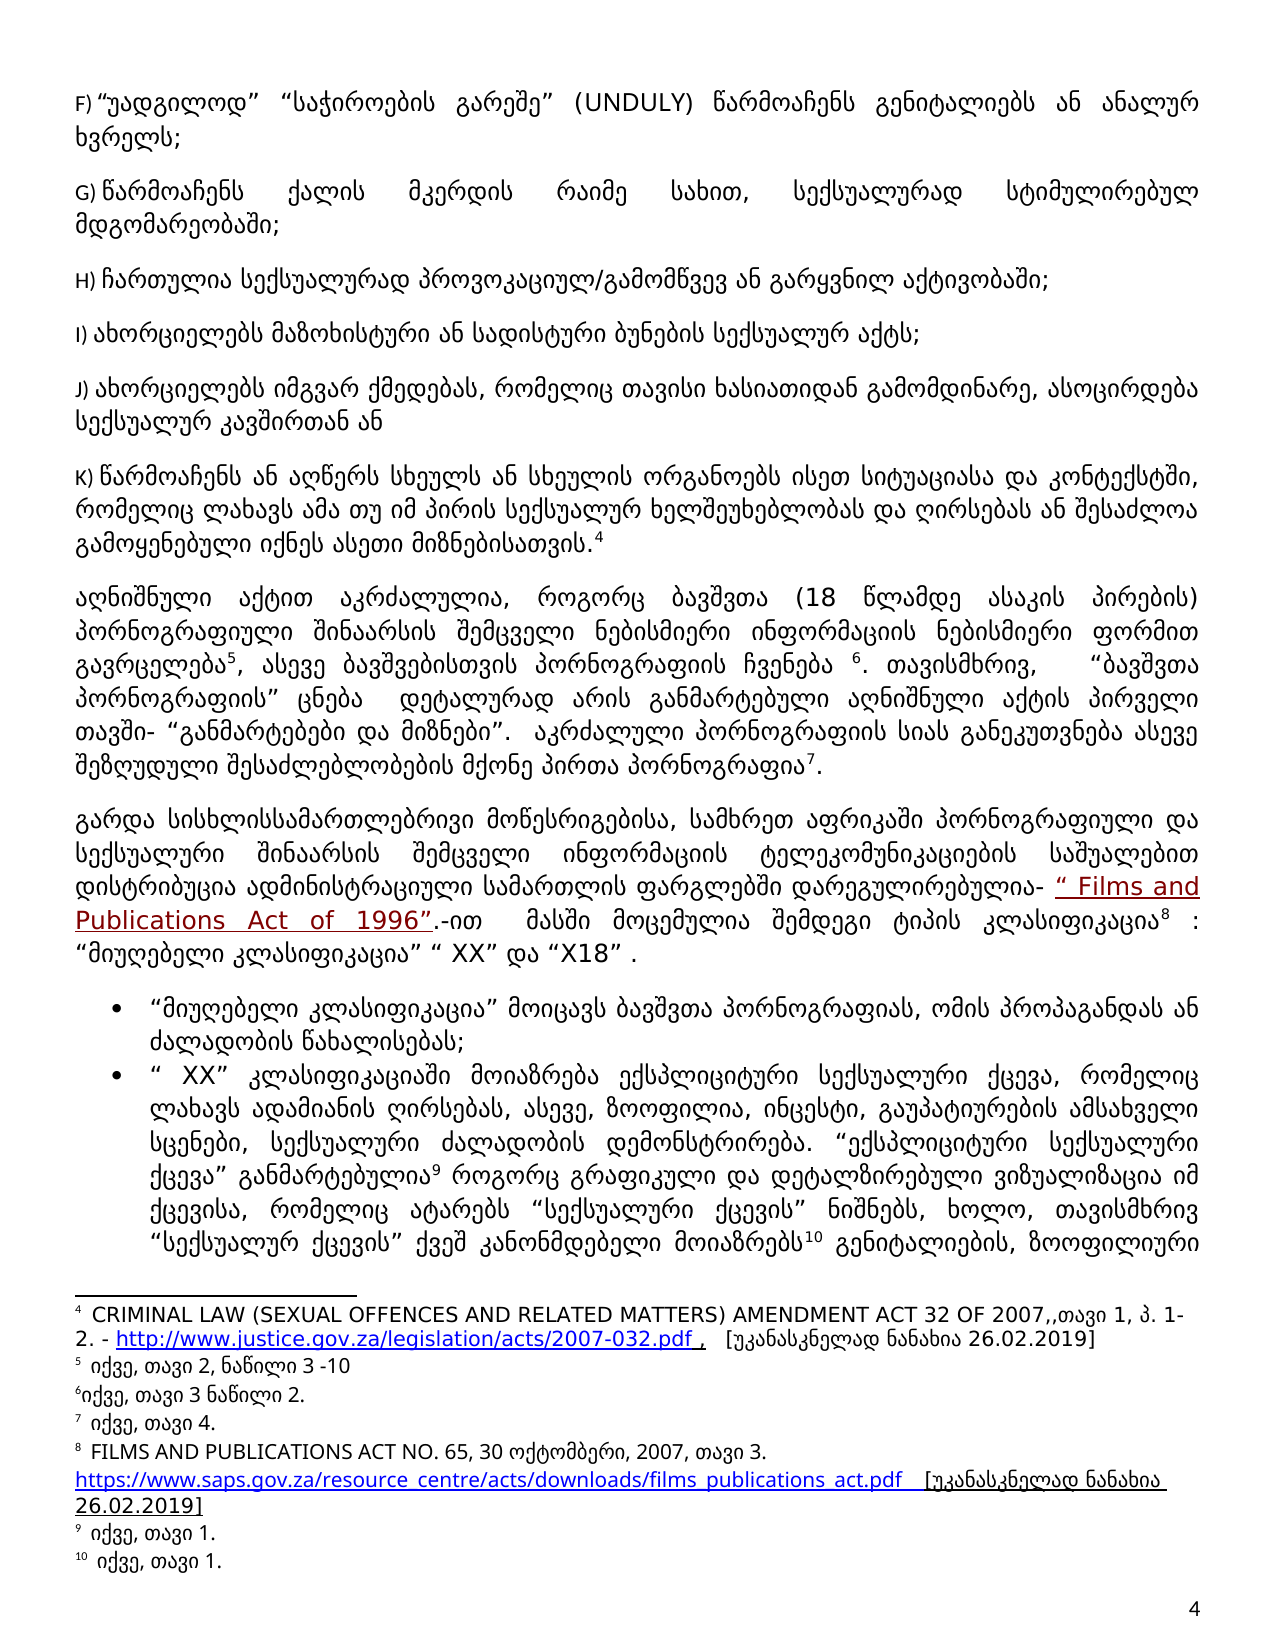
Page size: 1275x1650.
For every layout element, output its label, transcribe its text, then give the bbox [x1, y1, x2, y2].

list ჩართულია სექსუალურად პროვოკაციულ/გამომწვევ ან გარყვნილ აქტივობაში; [75, 265, 1200, 294]
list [112, 1061, 1200, 1258]
list წარმოაჩენს ან აღწერს სხეულს ან სხეულის ორგანოებს ისეთ სიტუაციასა და კონტექსტში, რომელიც ლახავს ამა თუ იმ პირის სექსუალურ ხელშეუხებლობას და ღირსებას ან შესაძლოა გამოყენებული იქნეს ასეთი მიზნებისათვის. [75, 462, 1200, 558]
list ახორციელებს მაზოხისტური ან სადისტური ბუნების სექსუალურ აქტს; [75, 319, 1200, 349]
list “უადგილოდ” “საჭიროების გარეშე” (UNDULY) წარმოაჩენს გენიტალიებს ან ანალურ ხვრელს; [75, 84, 1200, 152]
list წარმოაჩენს ქალის მკერდის რაიმე სახით, სექსუალურად სტიმულირებულ მდგომარეობაში; [75, 177, 1200, 240]
list ახორციელებს იმგვარ ქმედებას, რომელიც თავისი ხასიათიდან გამომდინარე, ასოცირდება სექსუალურ კავშირთან ან [75, 374, 1200, 437]
text აღნიშნული აქტით აკრძალულია, როგორც ბავშვთა (18 წლამდე ასაკის პირების) პორნოგრაფიული შინაარსის შემცველი ნებისმიერი ინფორმაციის ნებისმიერი ფორმით გავრცელება, ასევე ბავშვებისთვის პორნოგრაფიის ჩვენება . თავისმხრივ, “ბავშვთა პორნოგრაფიის” ცნება დეტალურად არის განმარტებული აღნიშნული აქტის პირველი თავში- “განმარტებები და მიზნები”. აკრძალული პორნოგრაფიის სიას განეკუთვნება ასევე შეზღუდული შესაძლებლობების მქონე პირთა პორნოგრაფია. [75, 583, 1200, 780]
list “მიუღებელი კლასიფიკაცია” მოიცავს ბავშვთა პორნოგრაფიას, ომის პროპაგანდას ან ძალადობის წახალისებას; [112, 994, 1200, 1057]
text გარდა სისხლისსამართლებრივი მოწესრიგებისა, სამხრეთ აფრიკაში პორნოგრაფიული და სექსუალური შინაარსის შემცველი ინფორმაციის ტელეკომუნიკაციების საშუალებით დისტრიბუცია ადმინისტრაციული სამართლის ფარგლებში დარეგულირებულია- “ Films and Publications Act of 1996”.-ით მასში მოცემულია შემდეგი ტიპის კლასიფიკაცია : “მიუღებელი კლასიფიკაცია” “ XX” და “X18” . [75, 805, 1200, 969]
